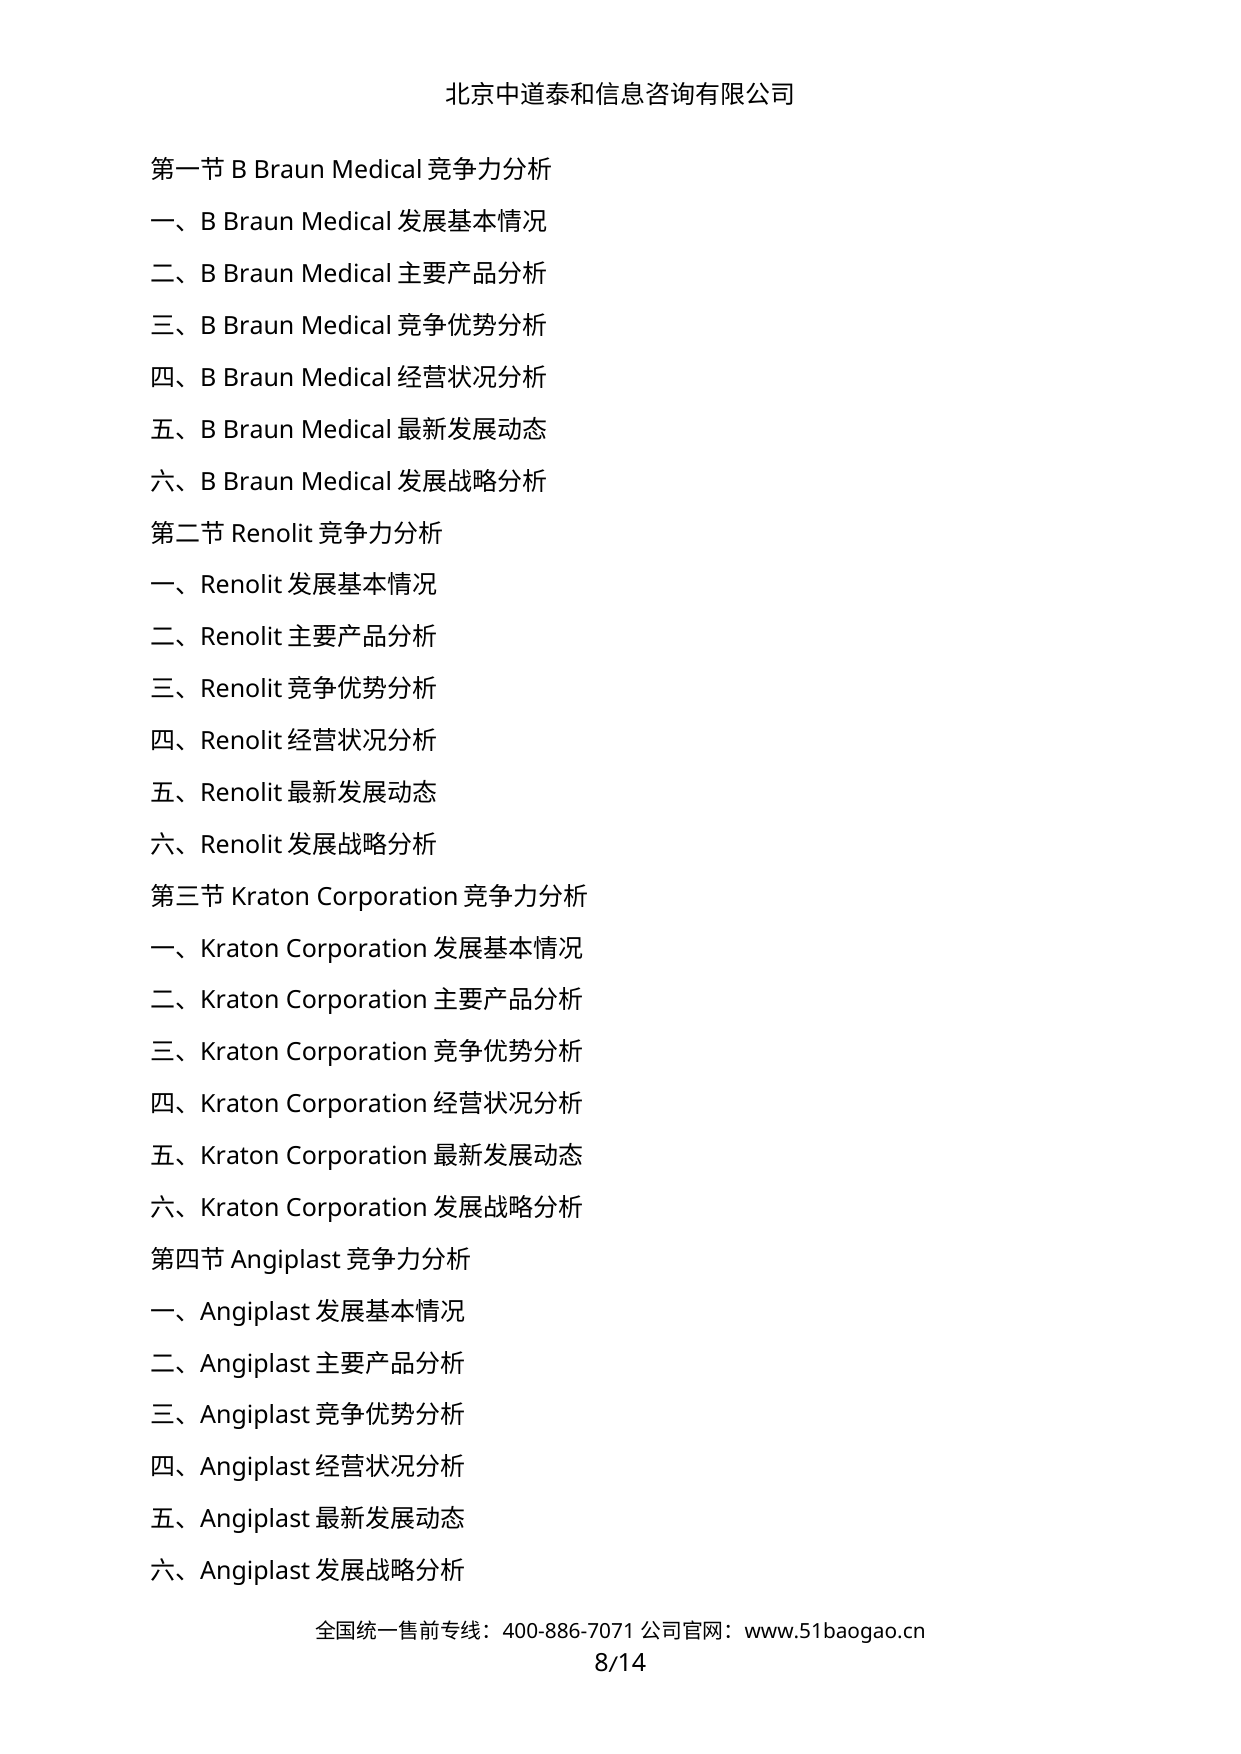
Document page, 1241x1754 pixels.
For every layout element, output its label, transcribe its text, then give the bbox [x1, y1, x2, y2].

text 一、Angiplast发展基本情况 [150, 1291, 1090, 1327]
text 二、Angiplast主要产品分析 [150, 1343, 1090, 1379]
text 六、Angiplast发展战略分析 [150, 1551, 1090, 1587]
text 五、Angiplast最新发展动态 [150, 1499, 1090, 1535]
text 第二节 Renolit竞争力分析 [150, 513, 1090, 549]
text 五、Renolit最新发展动态 [150, 772, 1090, 809]
text 四、Renolit经营状况分析 [150, 721, 1090, 757]
text 四、B Braun Medical经营状况分析 [150, 357, 1090, 394]
text 五、B Braun Medical最新发展动态 [150, 409, 1090, 446]
text 六、B Braun Medical发展战略分析 [150, 461, 1090, 497]
text 四、Angiplast经营状况分析 [150, 1447, 1090, 1483]
text 二、Kraton Corporation主要产品分析 [150, 980, 1090, 1016]
text 一、Renolit发展基本情况 [150, 565, 1090, 601]
text 六、Renolit发展战略分析 [150, 824, 1090, 861]
text 三、B Braun Medical竞争优势分析 [150, 306, 1090, 342]
text 四、Kraton Corporation经营状况分析 [150, 1084, 1090, 1120]
text 第四节 Angiplast竞争力分析 [150, 1239, 1090, 1276]
text 三、Kraton Corporation竞争优势分析 [150, 1032, 1090, 1068]
text 第一节 B Braun Medical竞争力分析 [150, 150, 1090, 186]
text 三、Renolit竞争优势分析 [150, 669, 1090, 705]
text 二、B Braun Medical主要产品分析 [150, 254, 1090, 290]
text 五、Kraton Corporation最新发展动态 [150, 1136, 1090, 1172]
text 三、Angiplast竞争优势分析 [150, 1395, 1090, 1431]
text 一、B Braun Medical发展基本情况 [150, 202, 1090, 238]
text 一、Kraton Corporation发展基本情况 [150, 928, 1090, 964]
text 六、Kraton Corporation发展战略分析 [150, 1187, 1090, 1224]
text 第三节 Kraton Corporation竞争力分析 [150, 876, 1090, 912]
text 二、Renolit主要产品分析 [150, 617, 1090, 653]
